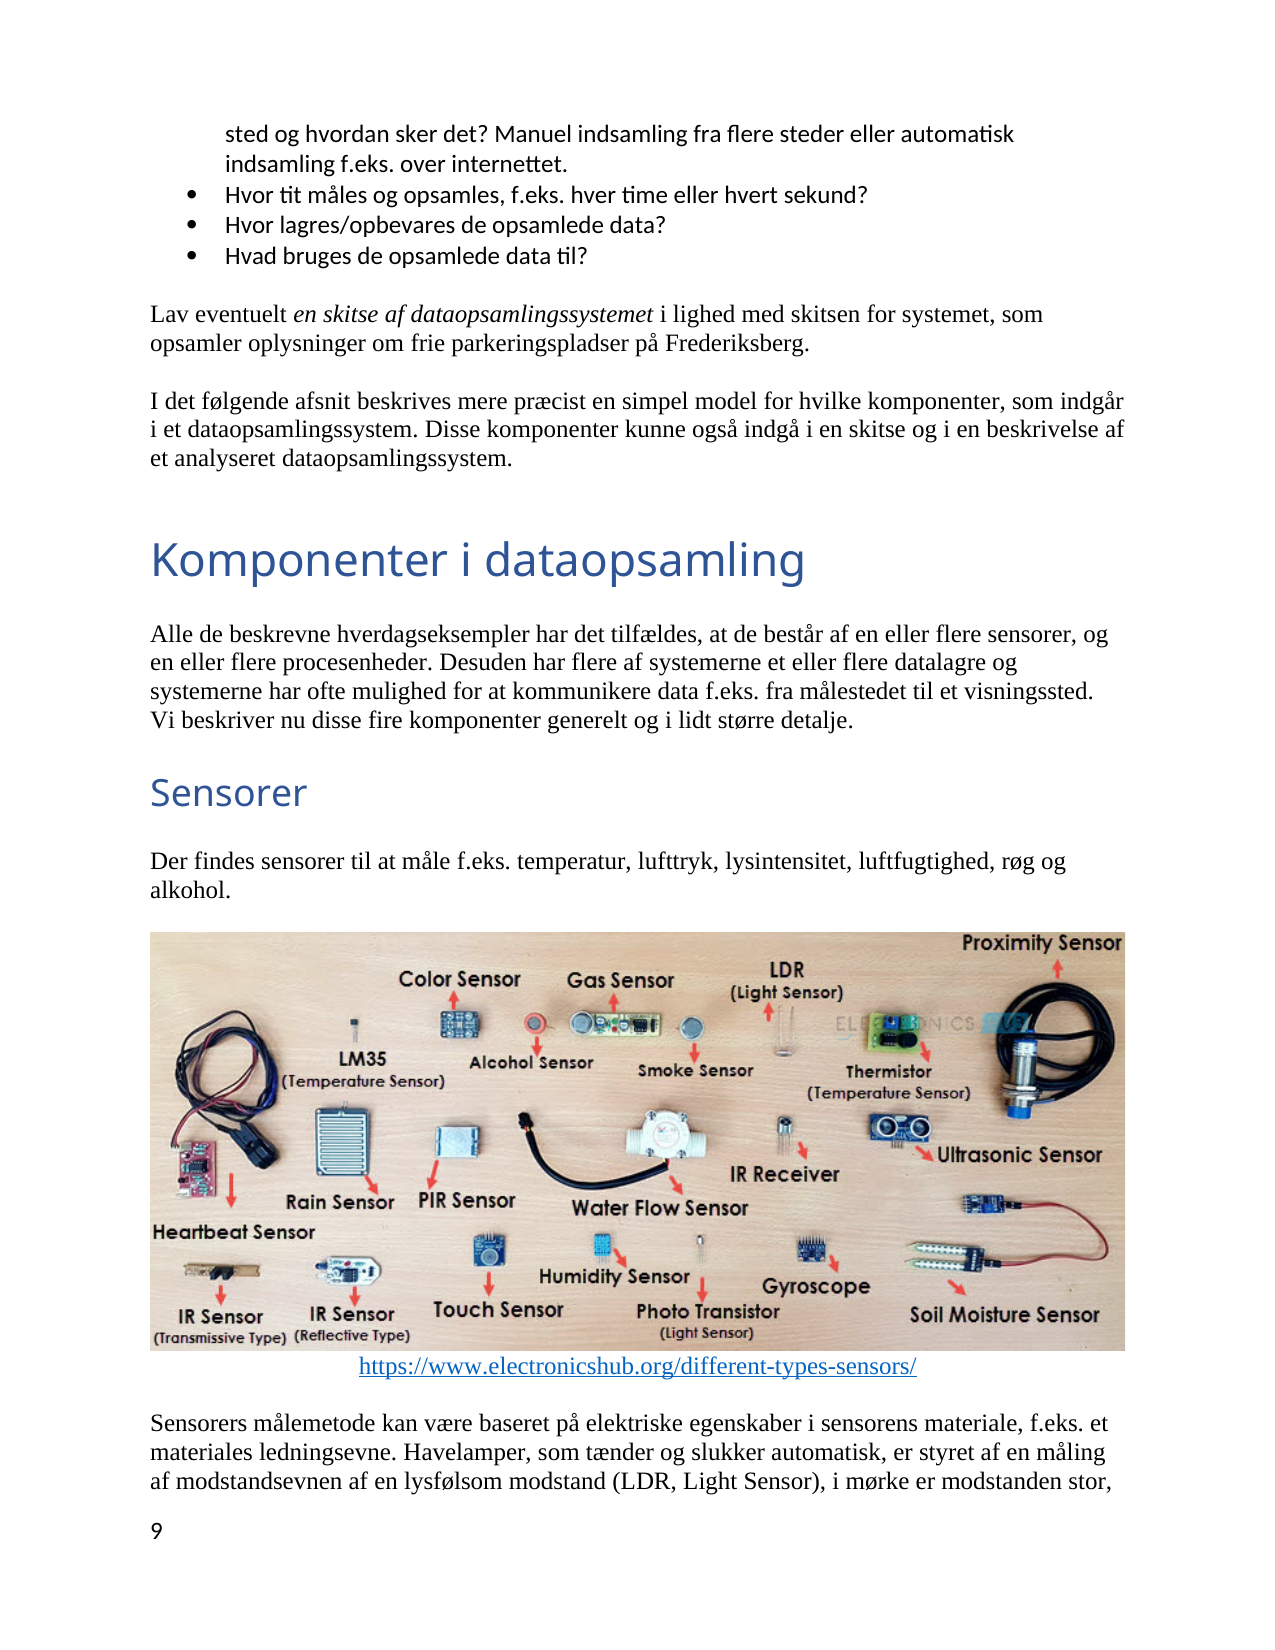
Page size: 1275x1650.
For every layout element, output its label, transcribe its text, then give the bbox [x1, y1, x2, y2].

list Hvor lagres/opbevares de opsamlede data? [187, 210, 1125, 240]
list Hvor tit måles og opsamles, f.eks. hver time eller hvert sekund? [187, 179, 1125, 210]
text Alle de beskrevne hverdagseksempler har det tilfældes, at de består af en eller flere sensorer, og en eller flere procesenheder. Desuden har flere af systemerne et eller flere datalagre og systemerne har ofte mulighed for at kommunikere data f.eks. fra målestedet til et visningssted. Vi beskriver nu disse fire komponenter generelt og i lidt større detalje. [150, 619, 1125, 734]
list Hvad bruges de opsamlede data til? [187, 240, 1125, 271]
subtitle Sensorer [150, 767, 1125, 818]
text Der findes sensorer til at måle f.eks. temperatur, lufttryk, lysintensitet, luftfugtighed, røg og alkohol. [150, 846, 1125, 904]
text https://www.electronicshub.org/different-types-sensors/ [150, 1351, 1125, 1379]
subtitle Komponenter i dataopsamling [150, 527, 1125, 590]
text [150, 1408, 1125, 1494]
picture [150, 932, 1125, 1351]
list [187, 118, 1125, 179]
text I det følgende afsnit beskrives mere præcist en simpel model for hvilke komponenter, som indgår i et dataopsamlingssystem. Disse komponenter kunne også indgå i en skitse og i en beskrivelse af et analyseret dataopsamlingssystem. [150, 386, 1125, 472]
text Lav eventuelt en skitse af dataopsamlingssystemet i lighed med skitsen for systemet, som opsamler oplysninger om frie parkeringspladser på Frederiksberg. [150, 299, 1125, 357]
